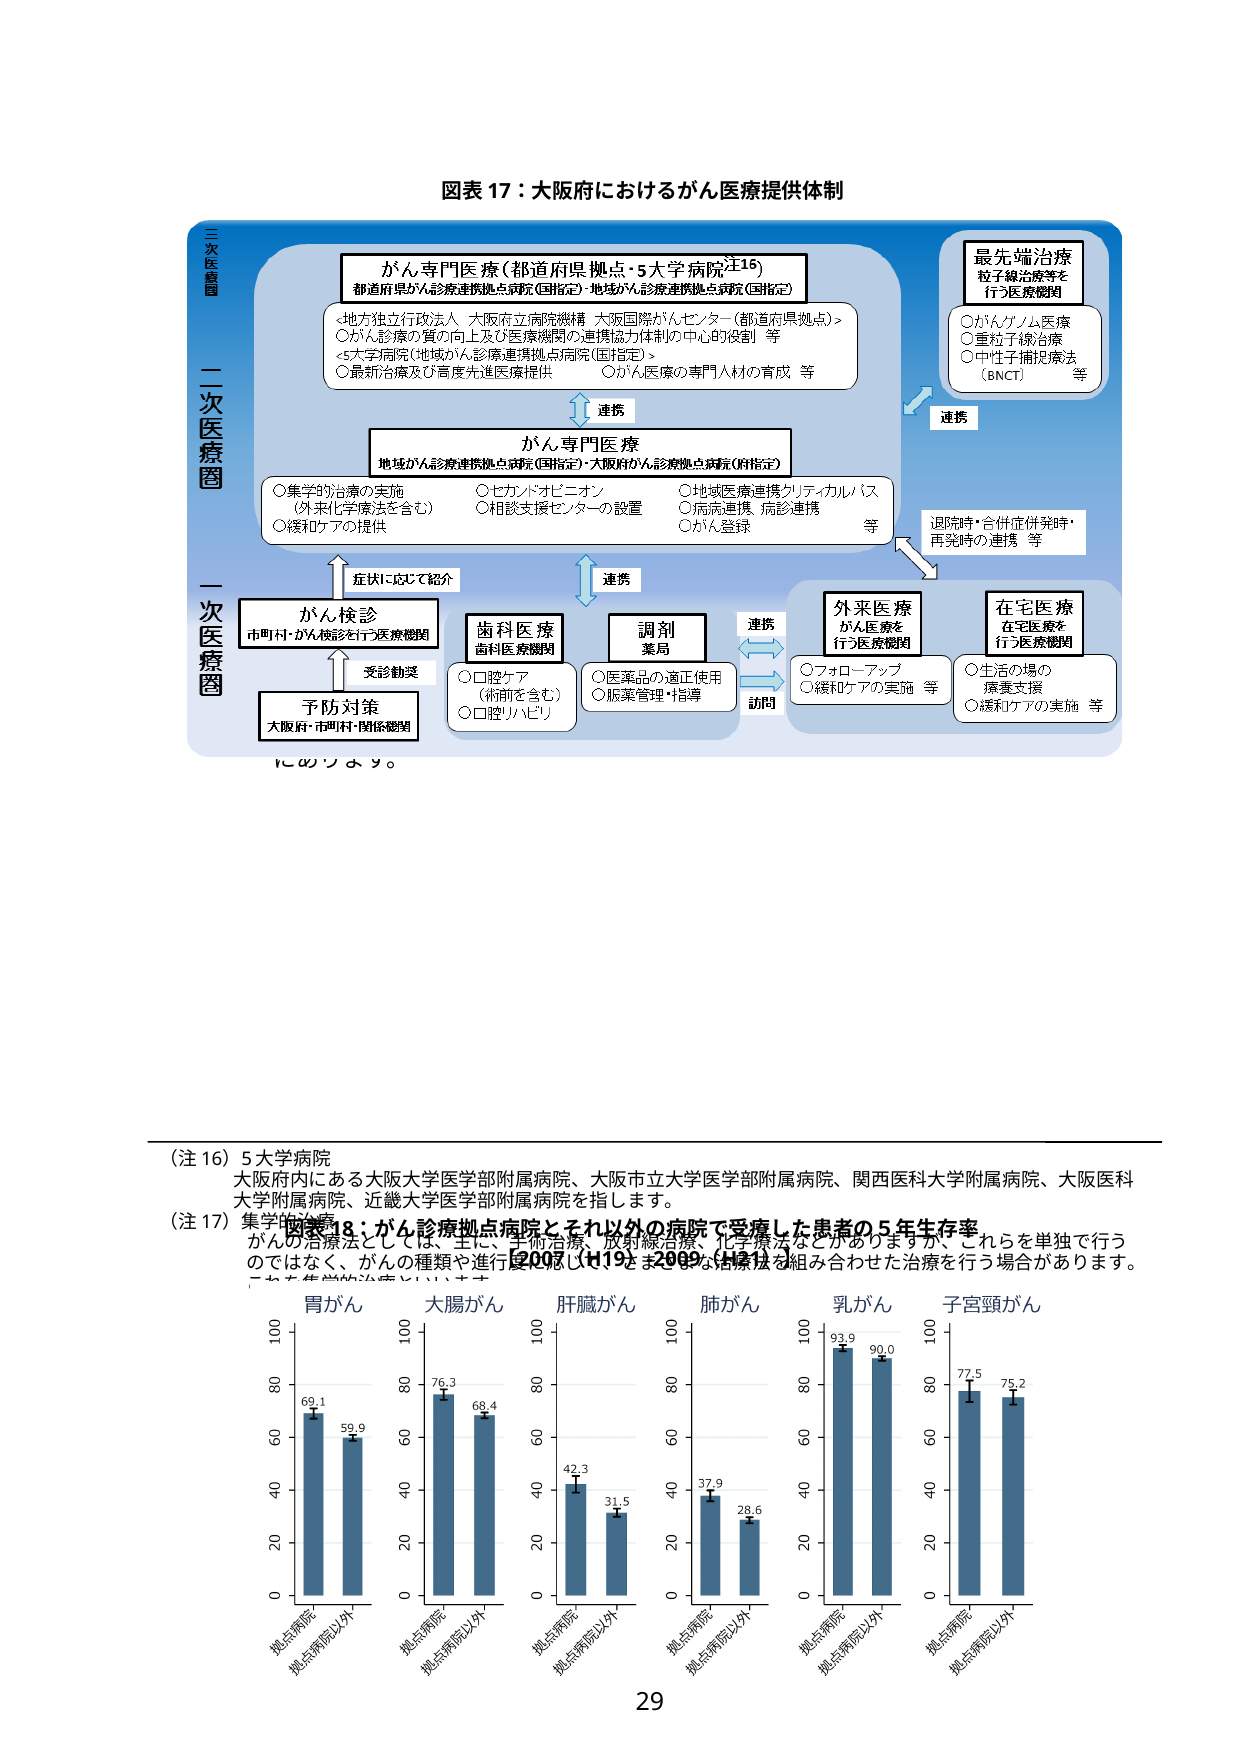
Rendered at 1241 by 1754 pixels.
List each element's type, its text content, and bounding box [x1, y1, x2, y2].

text ○また、がん診療拠点病院において、集学的治療（注17）の提供などに取り組んできました。がん診療拠点病院における生存率は、府全体の生存率に比べて高い傾向にあります。 [251, 759, 1122, 774]
picture [250, 1281, 1049, 1685]
picture [177, 216, 1123, 759]
